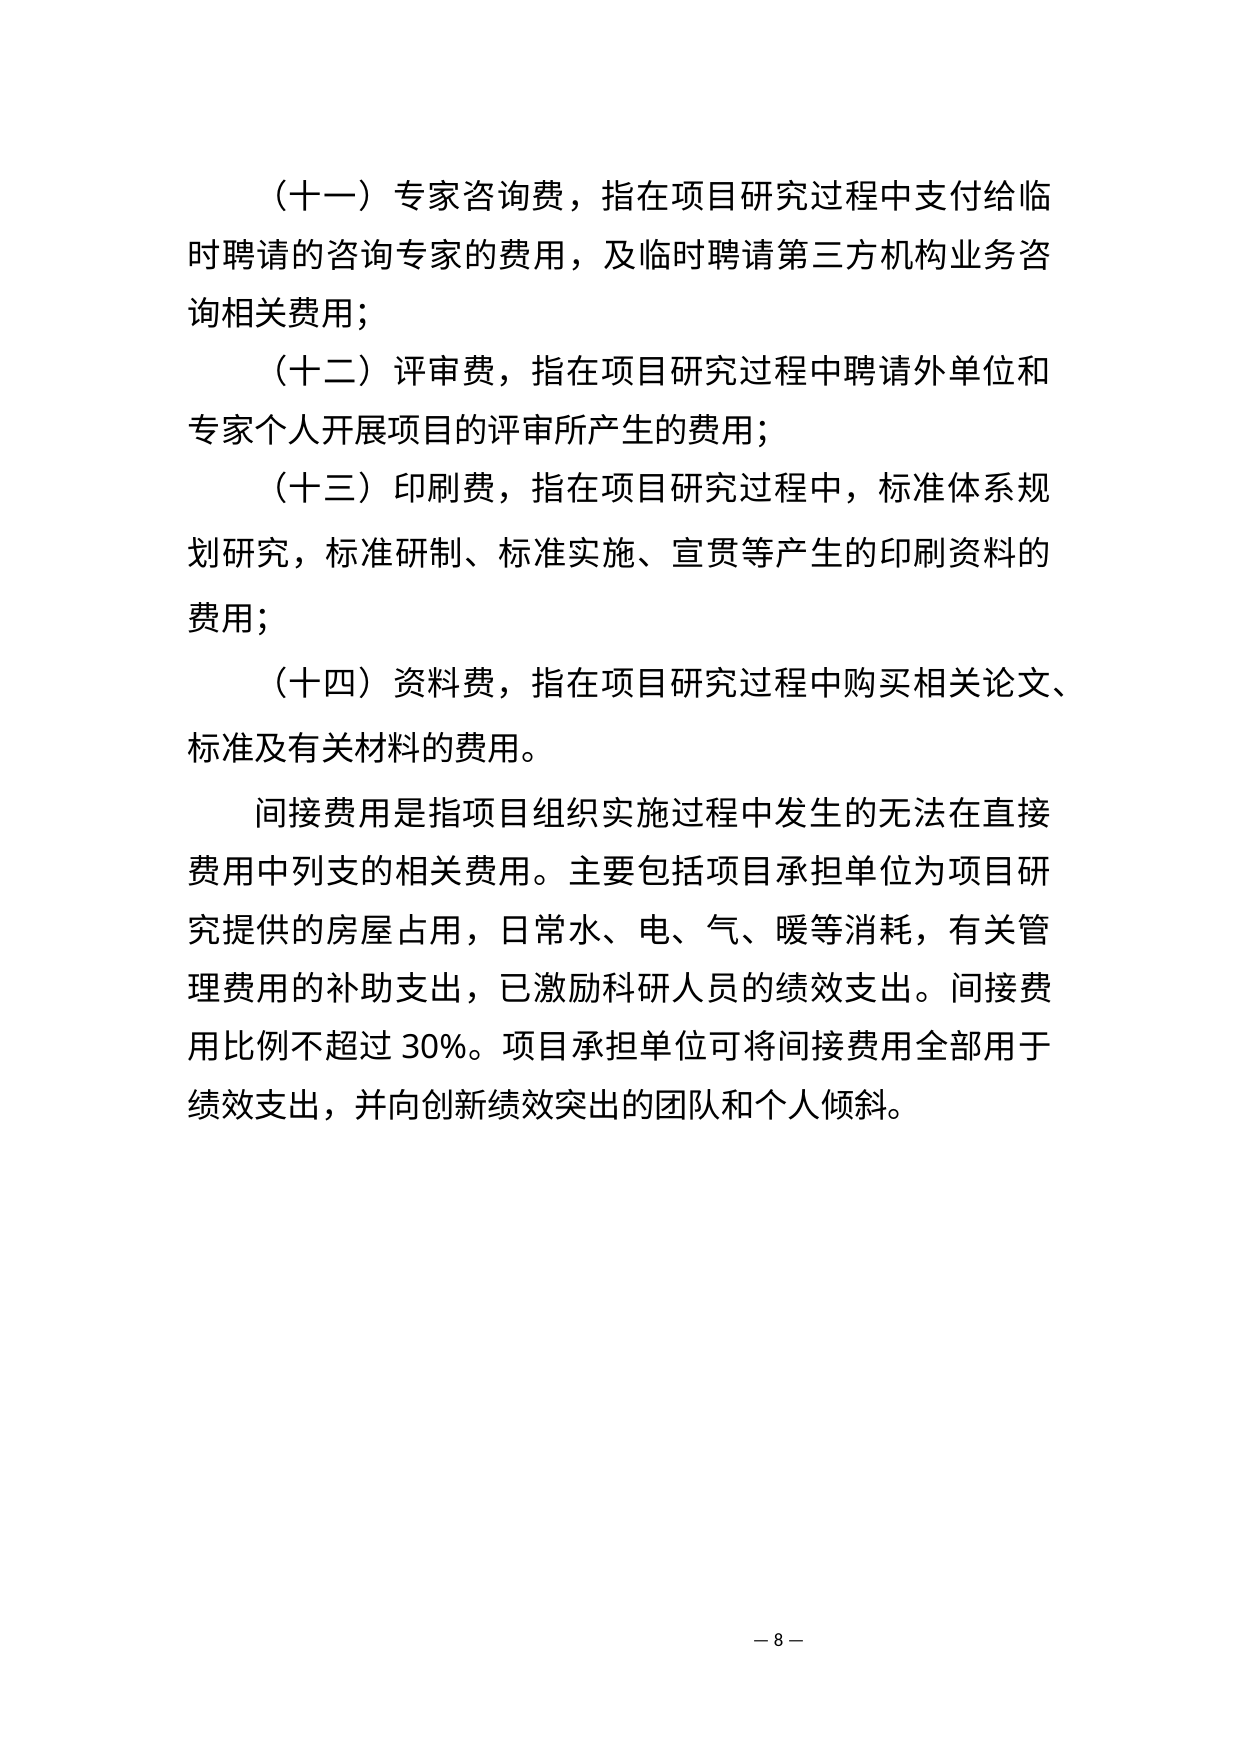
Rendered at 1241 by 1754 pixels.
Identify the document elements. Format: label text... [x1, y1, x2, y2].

text （十一）专家咨询费，指在项目研究过程中支付给临时聘请的咨询专家的费用，及临时聘请第三方机构业务咨询相关费用； [187, 162, 1053, 337]
text （十三）印刷费，指在项目研究过程中，标准体系规划研究，标准研制、标准实施、宣贯等产生的印刷资料的费用； [187, 454, 1053, 649]
text （十二）评审费，指在项目研究过程中聘请外单位和专家个人开展项目的评审所产生的费用； [187, 337, 1053, 454]
text （十四）资料费，指在项目研究过程中购买相关论文、标准及有关材料的费用。 [187, 649, 1053, 779]
text 间接费用是指项目组织实施过程中发生的无法在直接费用中列支的相关费用。主要包括项目承担单位为项目研究提供的房屋占用，日常水、电、气、暖等消耗，有关管理费用的补助支出，已激励科研人员的绩效支出。间接费用比例不超过30%。项目承担单位可将间接费用全部用于绩效支出，并向创新绩效突出的团队和个人倾斜。 [187, 779, 1053, 1129]
